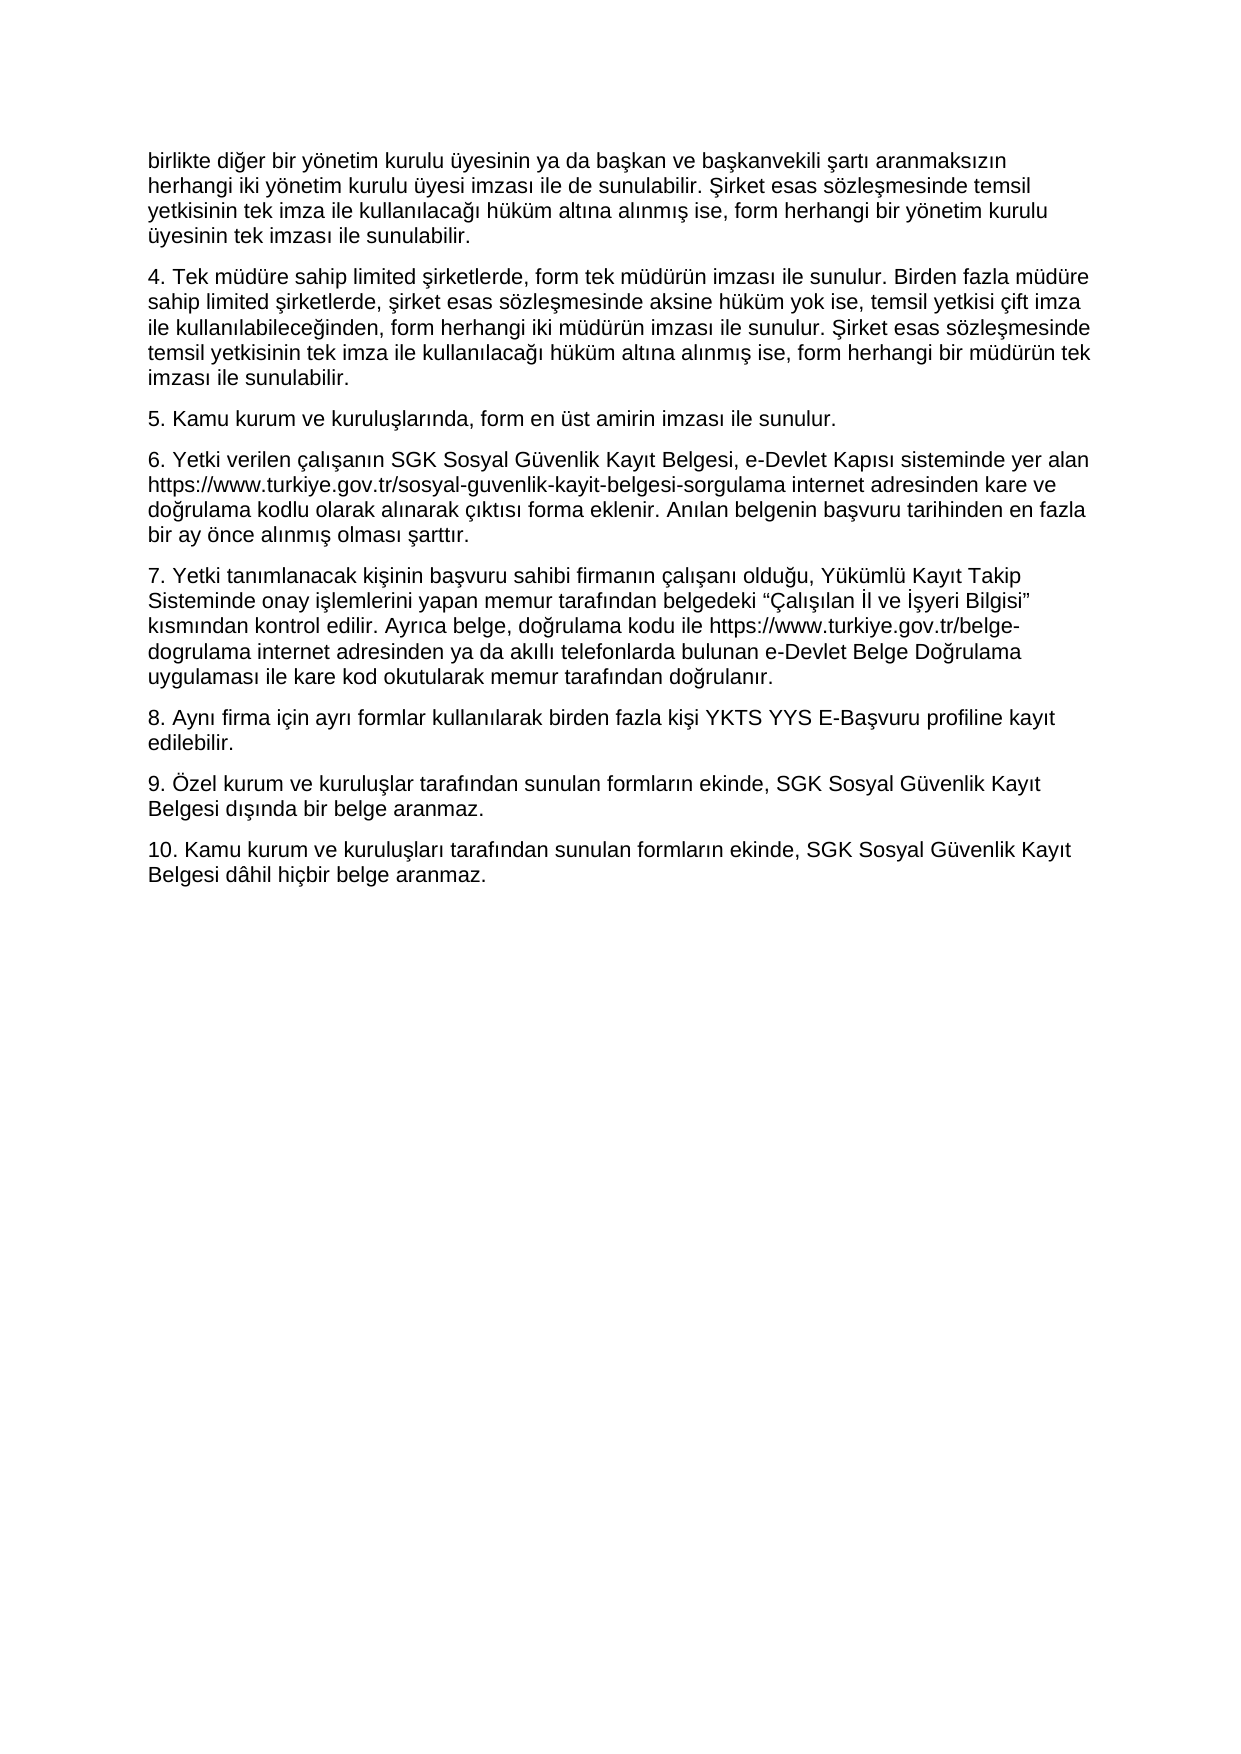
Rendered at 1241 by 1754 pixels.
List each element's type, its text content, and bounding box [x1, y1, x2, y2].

text 5. Kamu kurum ve kuruluşlarında, form en üst amirin imzası ile sunulur. [148, 406, 1093, 431]
text 9. Özel kurum ve kuruluşlar tarafından sunulan formların ekinde, SGK Sosyal Güvenlik Kayıt Belgesi dışında bir belge aranmaz. [148, 771, 1093, 821]
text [148, 148, 1093, 248]
text 10. Kamu kurum ve kuruluşları tarafından sunulan formların ekinde, SGK Sosyal Güvenlik Kayıt Belgesi dâhil hiçbir belge aranmaz. [148, 837, 1093, 1013]
text 6. Yetki verilen çalışanın SGK Sosyal Güvenlik Kayıt Belgesi, e-Devlet Kapısı sisteminde yer alan https://www.turkiye.gov.tr/sosyal-guvenlik-kayit-belgesi-sorgulama internet adresinden kare ve doğrulama kodlu olarak alınarak çıktısı forma eklenir. Anılan belgenin başvuru tarihinden en fazla bir ay önce alınmış olması şarttır. [148, 447, 1093, 547]
text 4. Tek müdüre sahip limited şirketlerde, form tek müdürün imzası ile sunulur. Birden fazla müdüre sahip limited şirketlerde, şirket esas sözleşmesinde aksine hüküm yok ise, temsil yetkisi çift imza ile kullanılabileceğinden, form herhangi iki müdürün imzası ile sunulur. Şirket esas sözleşmesinde temsil yetkisinin tek imza ile kullanılacağı hüküm altına alınmış ise, form herhangi bir müdürün tek imzası ile sunulabilir. [148, 264, 1093, 390]
text 7. Yetki tanımlanacak kişinin başvuru sahibi firmanın çalışanı olduğu, Yükümlü Kayıt Takip Sisteminde onay işlemlerini yapan memur tarafından belgedeki “Çalışılan İl ve İşyeri Bilgisi” kısmından kontrol edilir. Ayrıca belge, doğrulama kodu ile https://www.turkiye.gov.tr/belge-dogrulama internet adresinden ya da akıllı telefonlarda bulunan e-Devlet Belge Doğrulama uygulaması ile kare kod okutularak memur tarafından doğrulanır. [148, 563, 1093, 689]
text 8. Aynı firma için ayrı formlar kullanılarak birden fazla kişi YKTS YYS E-Başvuru profiline kayıt edilebilir. [148, 705, 1093, 755]
